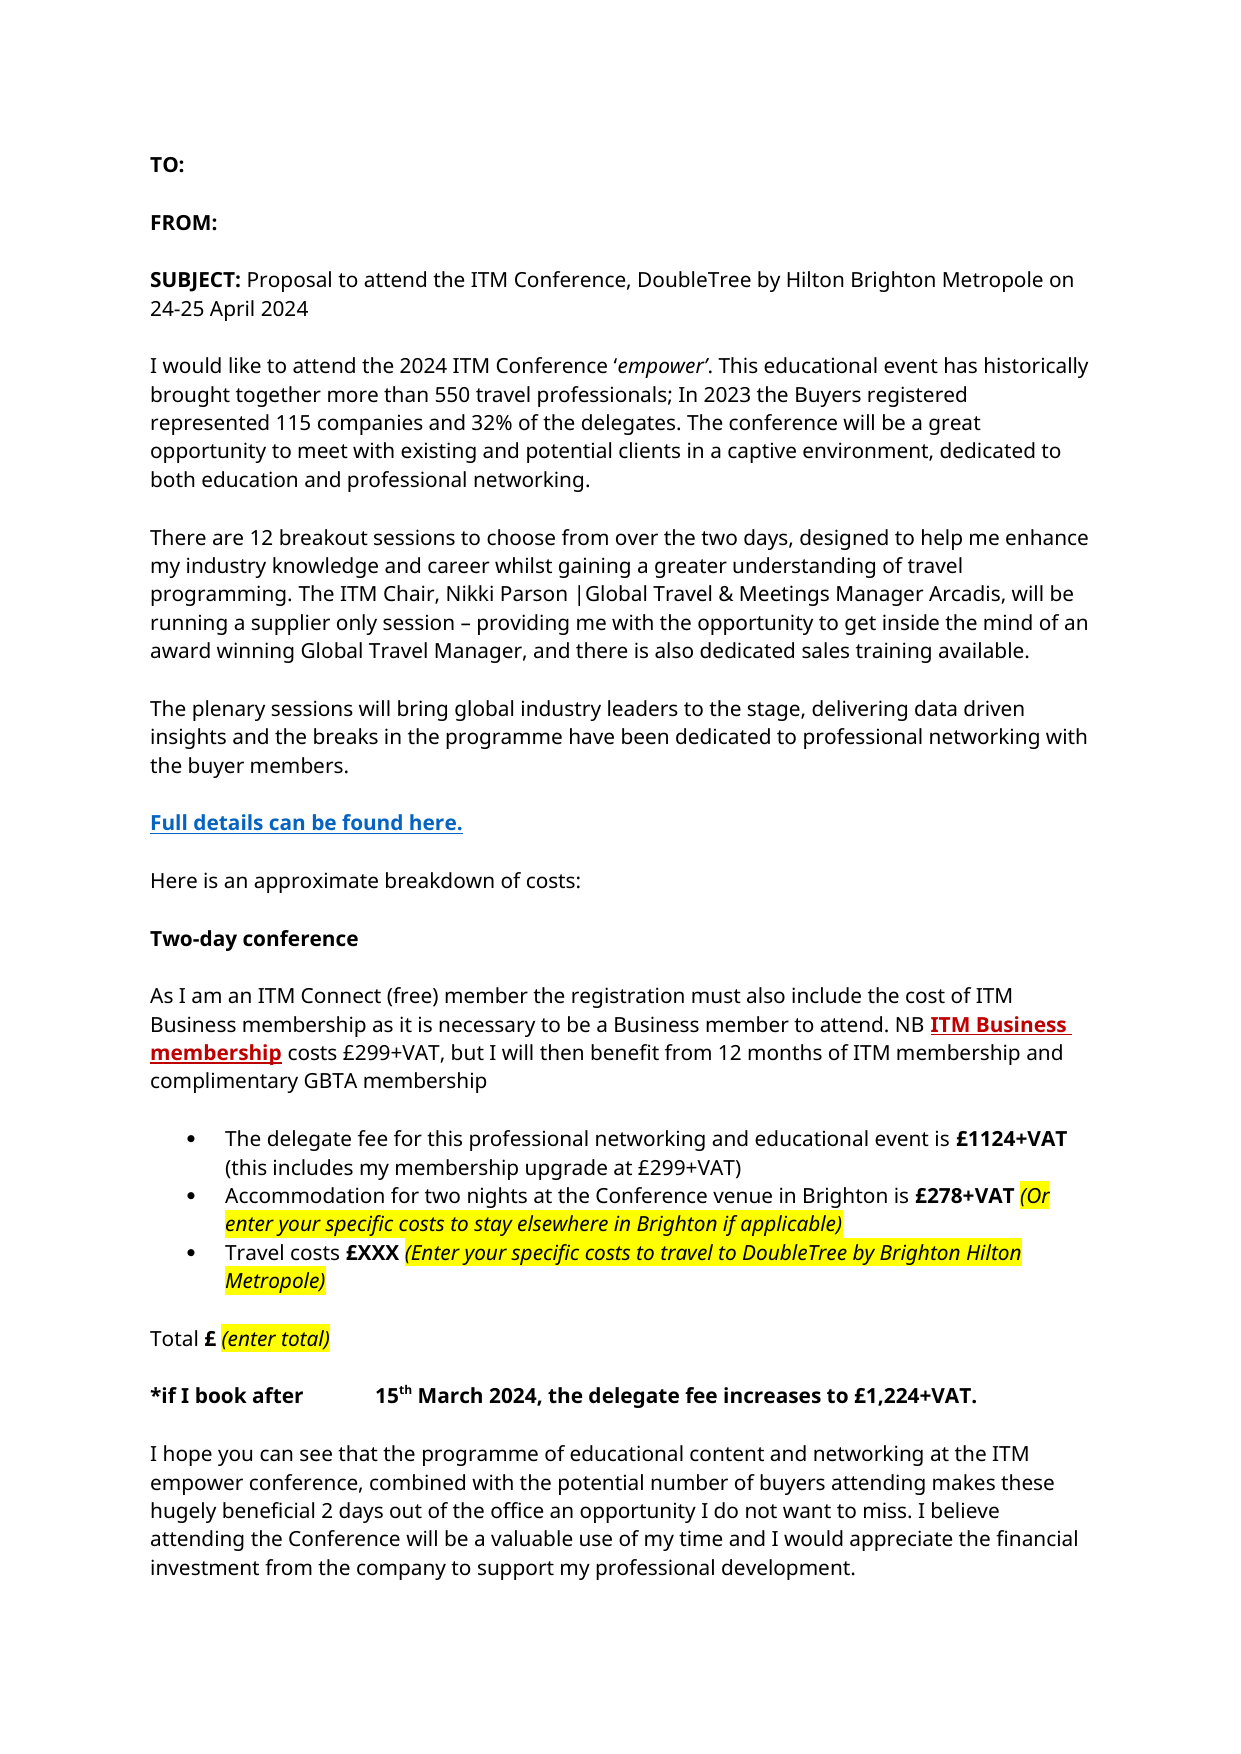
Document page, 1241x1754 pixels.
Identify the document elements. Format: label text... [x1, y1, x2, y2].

list Accommodation for two nights at the Conference venue in Brighton is £278+VAT (Or enter your specific costs to stay elsewhere in Brighton if applicable) [187, 1210, 1090, 1267]
text Here is an approximate breakdown of costs: [150, 866, 1090, 894]
text Total £ (enter total) [330, 1382, 1090, 1411]
list Travel costs £XXX (Enter your specific costs to travel to DoubleTree by Brighton Hilton Metropole) [187, 1296, 1090, 1353]
text SUBJECT: Proposal to attend the ITM Conference, DoubleTree by Hilton Brighton Metropole on 24-25 April 2024 [150, 265, 1090, 322]
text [150, 1497, 1090, 1583]
text I would like to attend the 2024 ITM Conference ‘empower’. This educational event has historically brought together more than 550 travel professionals; In 2023 the Buyers registered represented 115 companies and 32% of the delegates. The conference will be a great opportunity to meet with existing and potential clients in a captive environment, dedicated to both education and professional networking. [150, 351, 1090, 493]
list The delegate fee for this professional networking and educational event is £1124+VAT (this includes my membership upgrade at £299+VAT) [187, 1124, 1090, 1181]
text TO: [150, 150, 1090, 178]
text FROM: [150, 208, 1090, 236]
text *if I book after 15th March 2024, the delegate fee increases to £1,224+VAT. [150, 1440, 1090, 1468]
text Two-day conference [150, 924, 1090, 952]
text As I am an ITM Connect (free) member the registration must also include the cost of ITM Business membership as it is necessary to be a Business member to attend. NB ITM Business membership costs £299+VAT, but I will then benefit from 12 months of ITM membership and complimentary GBTA membership [150, 981, 1090, 1095]
text The plenary sessions will bring global industry leaders to the stage, delivering data driven insights and the breaks in the programme have been dedicated to professional networking with the buyer members. [150, 694, 1090, 779]
text Total £ (enter total) [150, 1382, 221, 1411]
text There are 12 breakout sessions to choose from over the two days, designed to help me enhance my industry knowledge and career whilst gaining a greater understanding of travel programming. The ITM Chair, Nikki Parson |Global Travel & Meetings Manager Arcadis, will be running a supplier only session – providing me with the opportunity to get inside the mind of an award winning Global Travel Manager, and there is also dedicated sales training available. [150, 523, 1090, 665]
